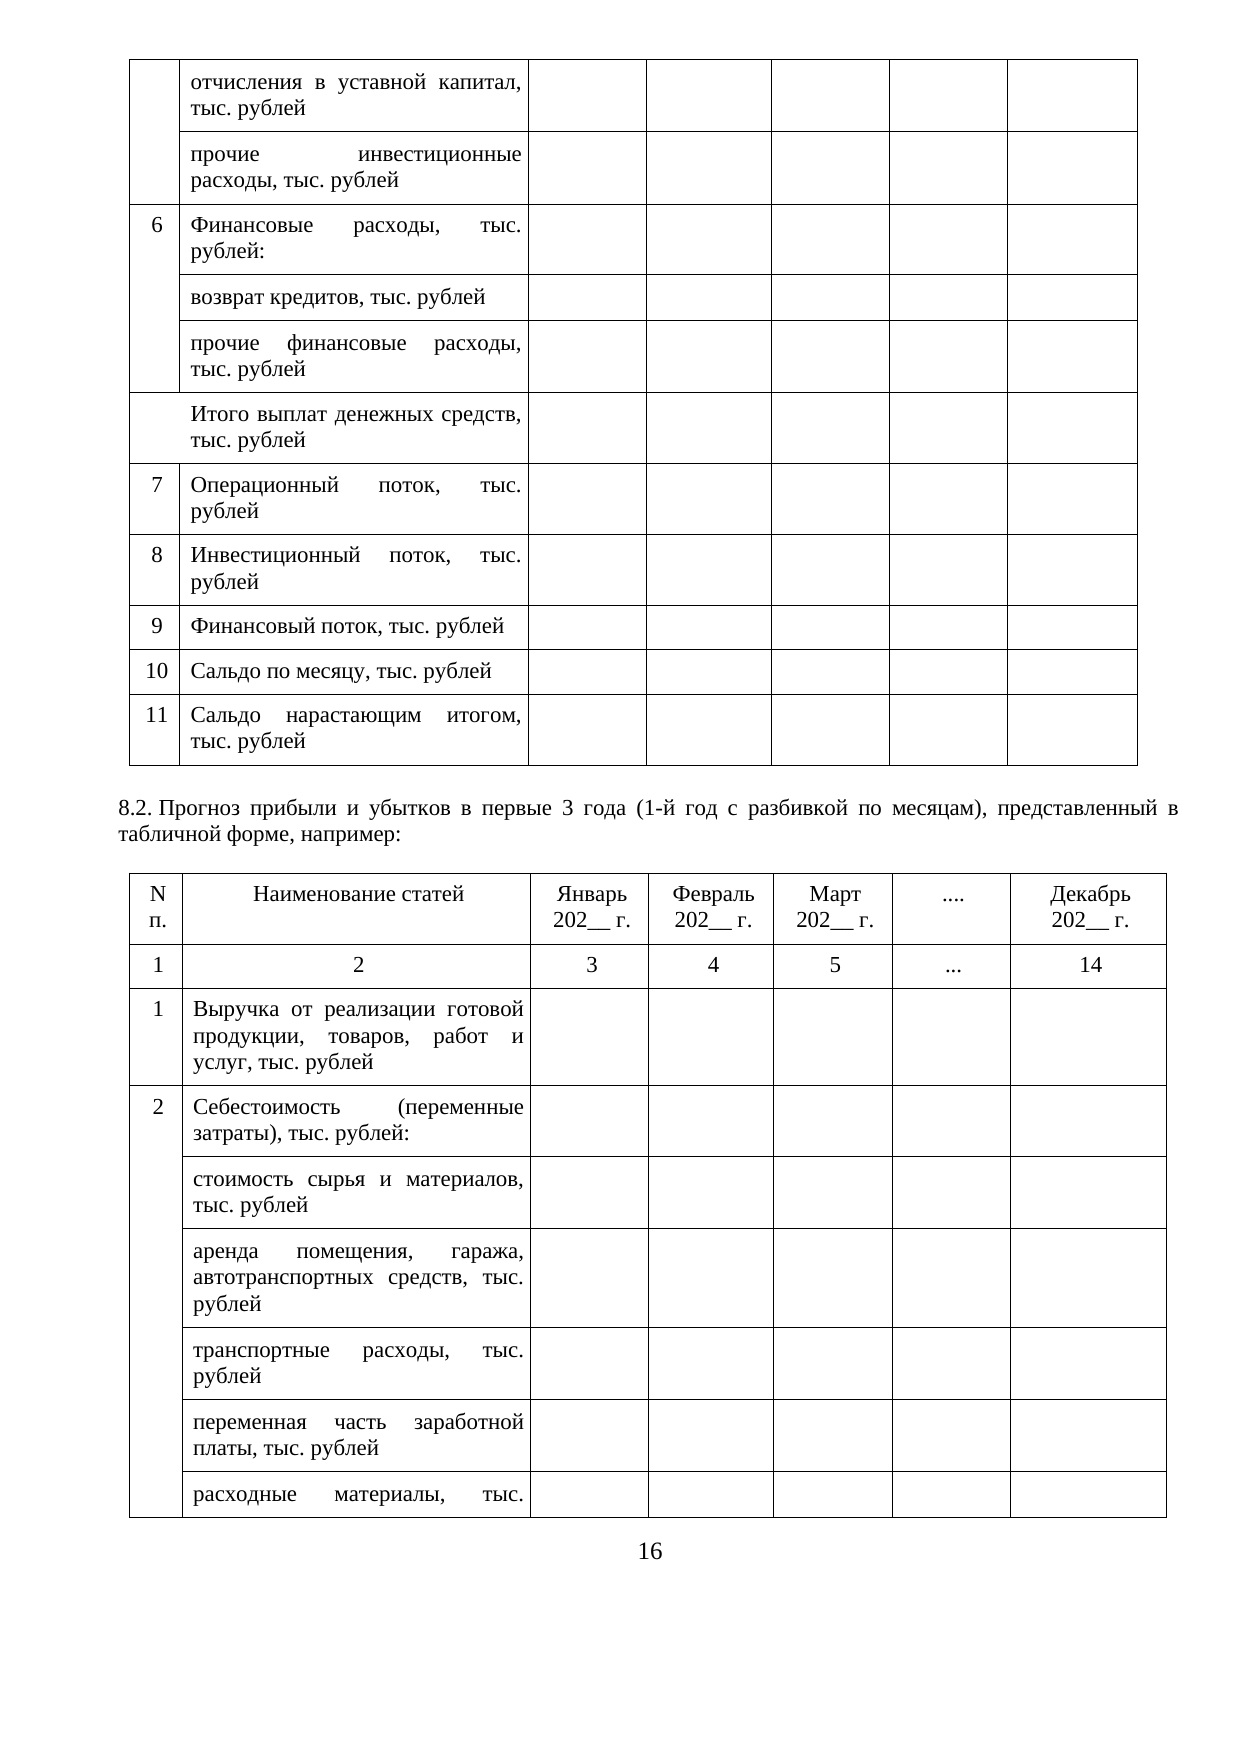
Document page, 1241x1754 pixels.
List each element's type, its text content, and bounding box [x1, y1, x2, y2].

table_cell [890, 695, 1007, 764]
table_cell [1011, 1400, 1166, 1471]
table_cell [890, 393, 1007, 463]
table_cell [772, 60, 889, 131]
table_cell [774, 1472, 892, 1517]
table_cell [647, 464, 771, 534]
table_cell 7 [130, 464, 179, 534]
table_cell Сальдо нарастающим итогом, тыс. рублей [180, 695, 528, 764]
table_cell [772, 535, 889, 605]
table_cell [647, 275, 771, 320]
table_cell [529, 321, 646, 392]
table_cell [890, 650, 1007, 694]
table_cell [1011, 989, 1166, 1085]
table_cell [890, 464, 1007, 534]
table_cell [890, 606, 1007, 649]
table_cell [1008, 464, 1137, 534]
table_cell ... [893, 945, 1010, 988]
table_cell [890, 205, 1007, 274]
table_cell переменная часть заработной платы, тыс. рублей [183, 1400, 530, 1471]
table_cell [529, 650, 646, 694]
table_cell [772, 205, 889, 274]
table_cell Операционный поток, тыс. рублей [180, 464, 528, 534]
table_cell [647, 606, 771, 649]
table_cell 5 [774, 945, 892, 988]
table_cell [774, 989, 892, 1085]
table_cell [649, 1328, 773, 1399]
table_cell [531, 1157, 648, 1228]
table_header Март 202__ г. [774, 874, 892, 943]
table_cell [130, 393, 180, 463]
table_cell прочие инвестиционные расходы, тыс. рублей [180, 132, 528, 203]
table_cell отчисления в уставной капитал, тыс. рублей [180, 60, 528, 131]
table_cell [772, 393, 889, 463]
table_header N п. [130, 874, 182, 943]
table_cell возврат кредитов, тыс. рублей [180, 275, 528, 320]
table_cell [893, 1400, 1010, 1471]
table_cell [531, 1400, 648, 1471]
table_cell 1 [130, 989, 182, 1085]
table_header Февраль 202__ г. [649, 874, 773, 943]
table_cell [890, 60, 1007, 131]
table_cell [649, 1400, 773, 1471]
table_cell [772, 132, 889, 203]
table_cell 11 [130, 695, 179, 764]
table_cell [772, 275, 889, 320]
table_cell [649, 1086, 773, 1156]
table_cell [774, 1229, 892, 1327]
table_cell [772, 464, 889, 534]
table_cell 10 [130, 650, 179, 694]
table_cell 1 [130, 945, 182, 988]
table_cell [649, 1472, 773, 1517]
text 8.2. Прогноз прибыли и убытков в первые 3 года (1-й год с разбивкой по месяцам), представленный в табличной форме, например: [118, 794, 1181, 846]
table_header .... [893, 874, 1010, 943]
table_cell транспортные расходы, тыс. рублей [183, 1328, 530, 1399]
table_cell [531, 1229, 648, 1327]
table_cell [890, 132, 1007, 203]
table_cell 3 [531, 945, 648, 988]
table_cell [529, 695, 646, 764]
table_cell [1011, 1472, 1166, 1517]
table_cell [893, 1328, 1010, 1399]
table_cell [1008, 606, 1137, 649]
table_cell [531, 989, 648, 1085]
table_cell [772, 650, 889, 694]
table_cell [890, 535, 1007, 605]
table_cell 8 [130, 535, 179, 605]
table_cell [531, 1328, 648, 1399]
table_cell [774, 1400, 892, 1471]
table_cell [1008, 393, 1137, 463]
table_cell стоимость сырья и материалов, тыс. рублей [183, 1157, 530, 1228]
table_cell [649, 1157, 773, 1228]
table_cell [649, 1229, 773, 1327]
table_cell [772, 321, 889, 392]
table_cell [647, 60, 771, 131]
table_cell [529, 464, 646, 534]
table_cell [529, 132, 646, 203]
table_cell [647, 535, 771, 605]
table_cell [1011, 1229, 1166, 1327]
table_cell [1008, 205, 1137, 274]
table_cell [647, 321, 771, 392]
table_cell [893, 1229, 1010, 1327]
table_cell [1008, 650, 1137, 694]
table_cell [529, 393, 646, 463]
table_cell [774, 1157, 892, 1228]
table_cell [1011, 1086, 1166, 1156]
table_cell прочие финансовые расходы, тыс. рублей [180, 321, 528, 392]
table_cell 2 [130, 1086, 182, 1517]
table_cell [1011, 1157, 1166, 1228]
table_cell [890, 275, 1007, 320]
table_cell [529, 606, 646, 649]
table_cell 4 [649, 945, 773, 988]
table_cell [893, 1157, 1010, 1228]
table_cell [529, 275, 646, 320]
table_header Декабрь 202__ г. [1011, 874, 1166, 943]
table_cell [529, 205, 646, 274]
table_cell Инвестиционный поток, тыс. рублей [180, 535, 528, 605]
table_cell [774, 1328, 892, 1399]
table_cell [1008, 60, 1137, 131]
table_cell [774, 1086, 892, 1156]
table_cell [893, 1472, 1010, 1517]
table_cell [529, 535, 646, 605]
table_cell Сальдо по месяцу, тыс. рублей [180, 650, 528, 694]
table_header Наименование статей [183, 874, 530, 943]
table_cell [1008, 695, 1137, 764]
table_cell [647, 132, 771, 203]
table_cell [649, 989, 773, 1085]
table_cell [183, 1472, 530, 1517]
table_cell [893, 989, 1010, 1085]
table_cell [529, 60, 646, 131]
table_cell [647, 695, 771, 764]
table_cell 2 [183, 945, 530, 988]
table_cell [1011, 1328, 1166, 1399]
table_cell [1008, 132, 1137, 203]
table_cell [647, 650, 771, 694]
table_cell аренда помещения, гаража, автотранспортных средств, тыс. рублей [183, 1229, 530, 1327]
table_cell [531, 1086, 648, 1156]
table_cell [772, 606, 889, 649]
table_cell 9 [130, 606, 179, 649]
table_cell Выручка от реализации готовой продукции, товаров, работ и услуг, тыс. рублей [183, 989, 530, 1085]
table_cell Финансовый поток, тыс. рублей [180, 606, 528, 649]
table_cell [893, 1086, 1010, 1156]
table_cell Итого выплат денежных средств, тыс. рублей [180, 393, 528, 463]
table_cell [1008, 275, 1137, 320]
table_cell 14 [1011, 945, 1166, 988]
table_cell Финансовые расходы, тыс. рублей: [180, 205, 528, 274]
table_header Январь 202__ г. [531, 874, 648, 943]
table_cell [772, 695, 889, 764]
table_cell 6 [130, 205, 179, 392]
table_cell [890, 321, 1007, 392]
table_cell [647, 205, 771, 274]
table_cell Себестоимость (переменные затраты), тыс. рублей: [183, 1086, 530, 1156]
table_cell [531, 1472, 648, 1517]
table_cell [1008, 535, 1137, 605]
table_cell [1008, 321, 1137, 392]
table_cell [647, 393, 771, 463]
